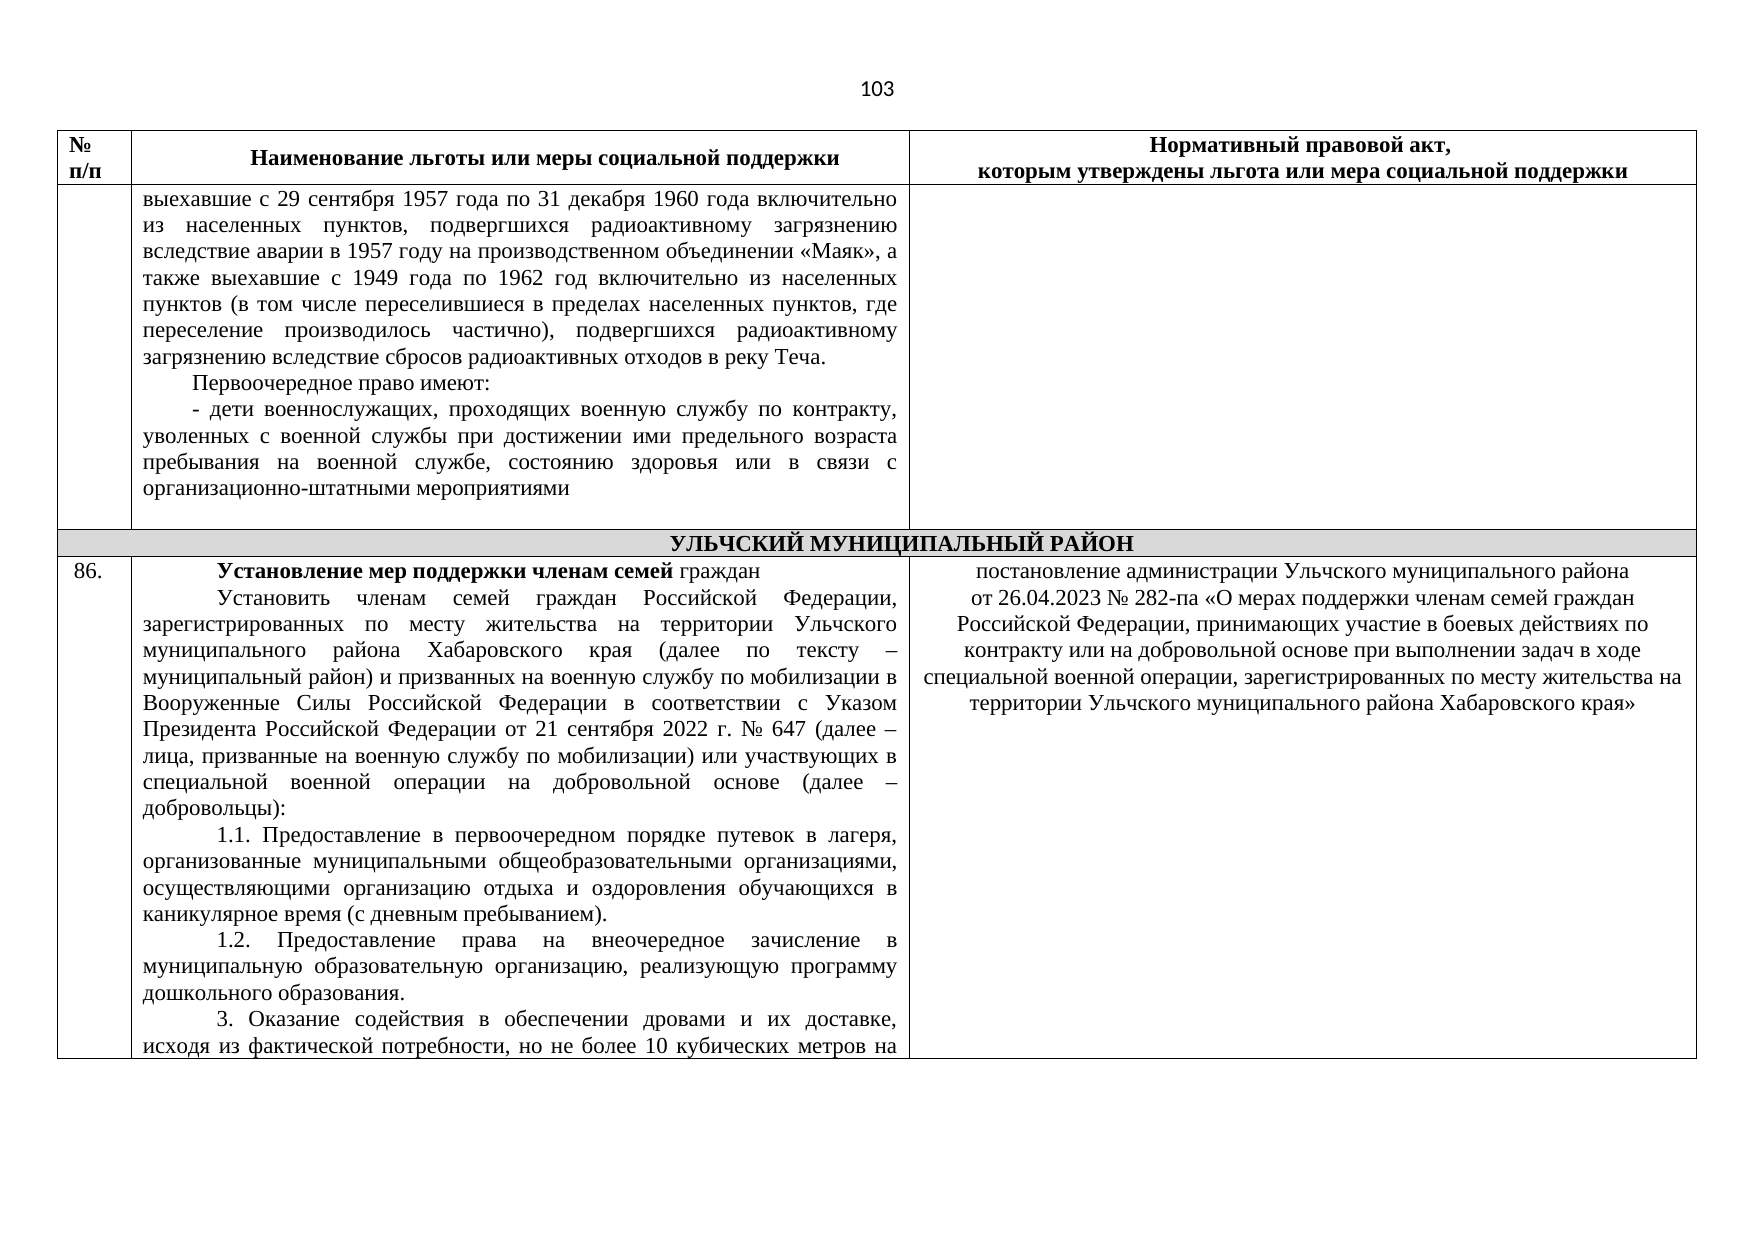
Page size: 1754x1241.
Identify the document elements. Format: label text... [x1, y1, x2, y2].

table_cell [132, 185, 909, 529]
table_header Нормативный правовой акт, которым утверждены льгота или мера социальной поддержки [910, 131, 1696, 183]
table_header № п/п [58, 131, 131, 183]
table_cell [910, 185, 1696, 529]
table_cell 86. [58, 557, 131, 1058]
table_header Наименование льготы или меры социальной поддержки [132, 131, 909, 183]
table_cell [910, 557, 1696, 1058]
table_cell [58, 185, 131, 529]
table_cell УЛЬЧСКИЙ МУНИЦИПАЛЬНЫЙ РАЙОН [58, 530, 1696, 556]
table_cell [132, 557, 909, 1058]
